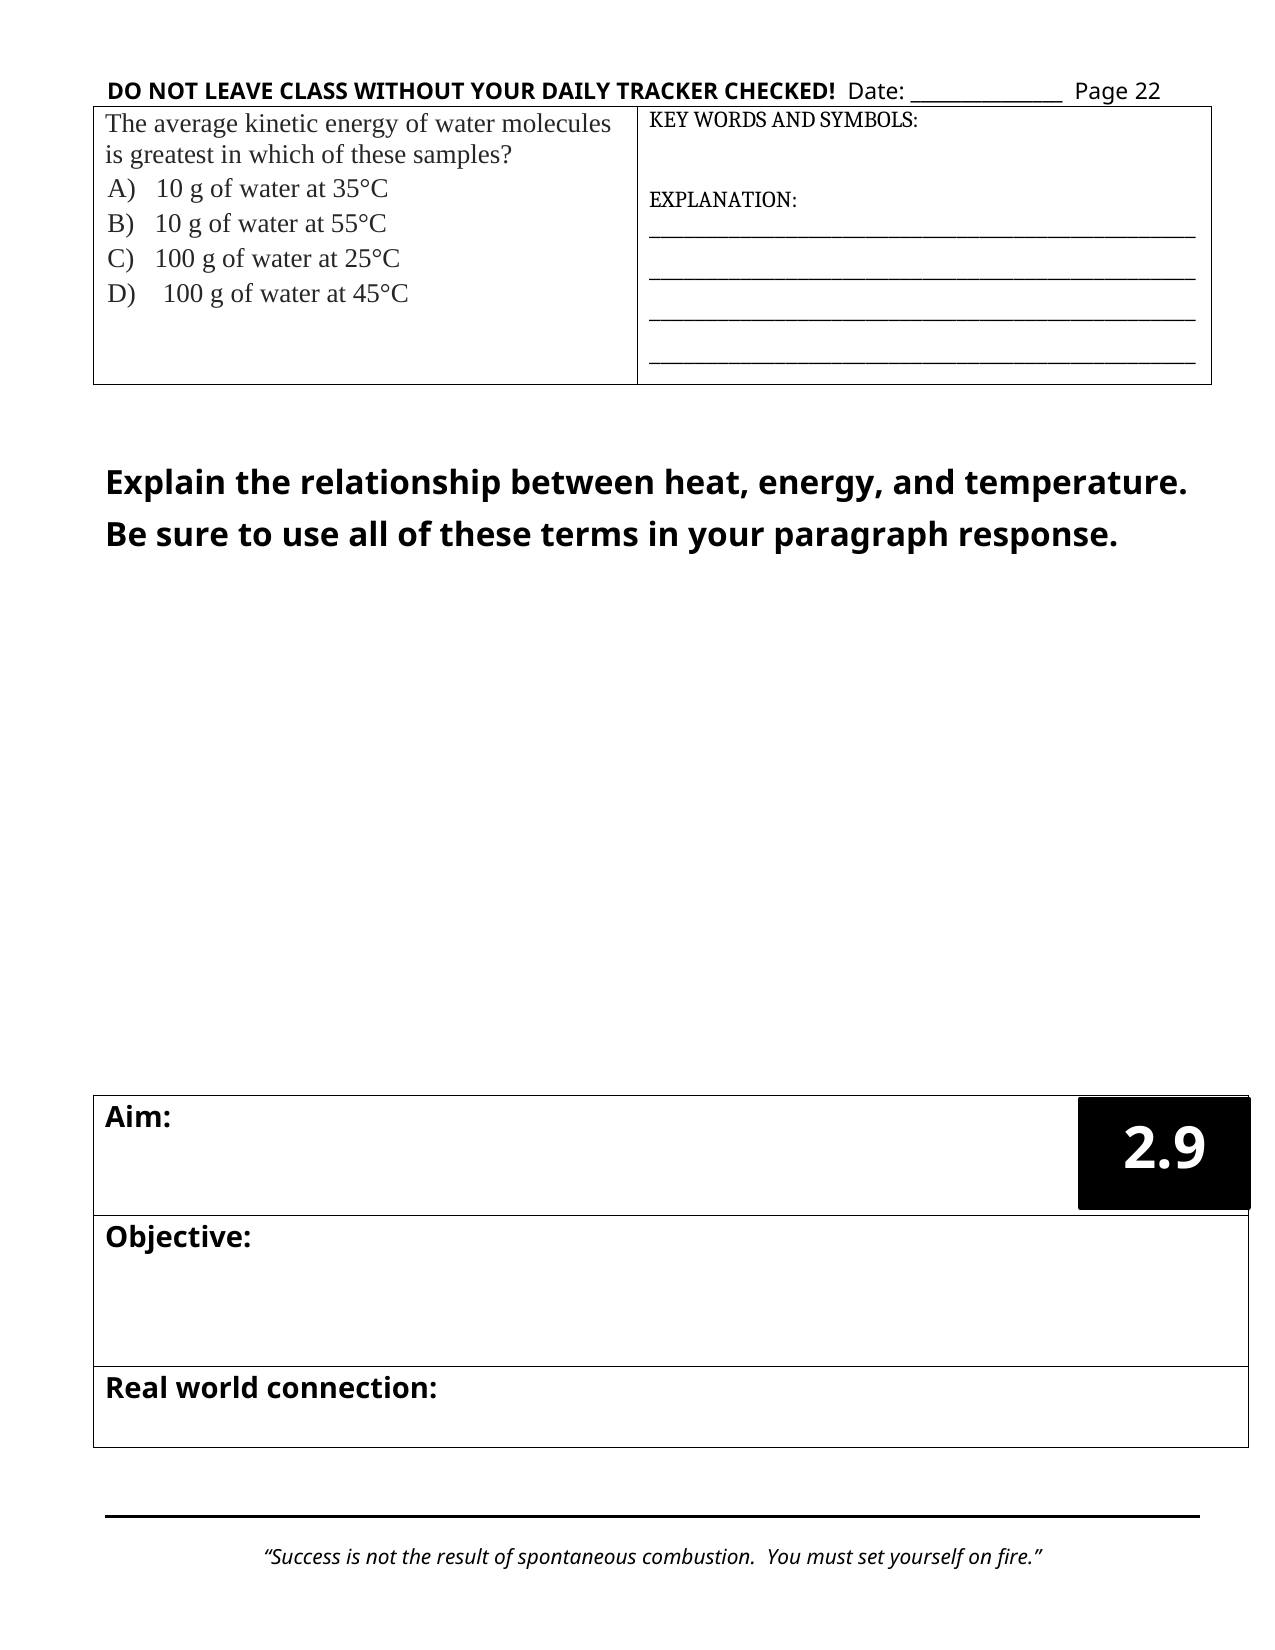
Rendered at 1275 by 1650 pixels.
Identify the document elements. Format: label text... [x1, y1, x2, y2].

table_cell The average kinetic energy of water molecules is greatest in which of these samples? [94, 107, 637, 384]
table_cell KEY WORDS AND SYMBOLS: EXPLANATION: ________________________________________________ ________________________________________________ ________________________________________________ ________________________________________________ [638, 107, 1211, 384]
text Explain the relationship between heat, energy, and temperature. Be sure to use all of these terms in your paragraph response. [105, 458, 1200, 556]
table_cell Objective: [94, 1216, 1248, 1366]
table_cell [94, 1367, 1248, 1447]
table_header Aim: [94, 1096, 1248, 1215]
